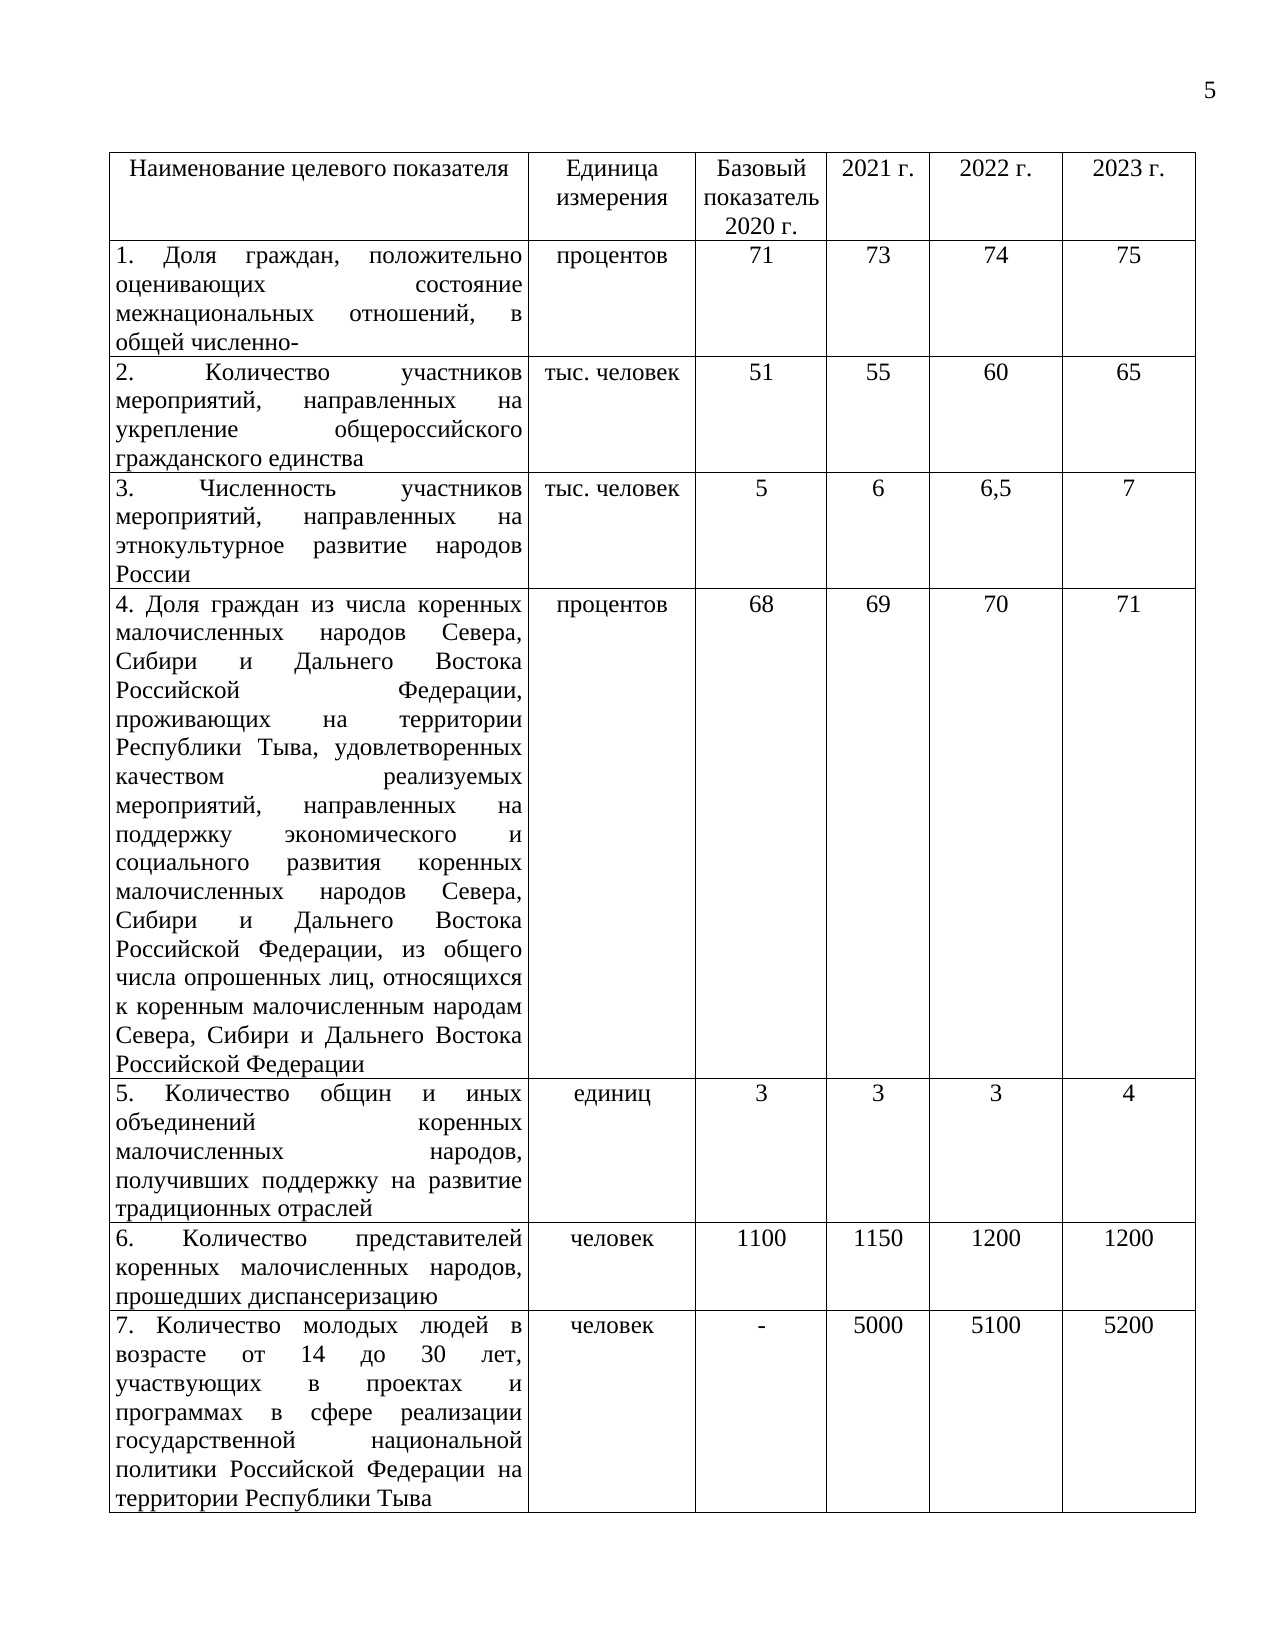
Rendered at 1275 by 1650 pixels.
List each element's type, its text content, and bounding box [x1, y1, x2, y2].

table_cell 75 [1063, 241, 1195, 356]
table_cell тыс. человек [529, 357, 695, 472]
table_cell 5 [696, 473, 826, 588]
table_cell 71 [1063, 589, 1195, 1077]
table_cell человек [529, 1311, 695, 1512]
table_header Наименование целевого показателя [110, 153, 528, 239]
table_cell - [696, 1311, 826, 1512]
table_cell тыс. человек [529, 473, 695, 588]
table_cell 74 [930, 241, 1062, 356]
table_cell 2. Количество участников мероприятий, направленных на укрепление общероссийского гражданского единства [110, 357, 528, 472]
table_cell 7 [1063, 473, 1195, 588]
table_cell процентов [529, 241, 695, 356]
table_cell 5200 [1063, 1311, 1195, 1512]
table_cell 1. Доля граждан, положительно оценивающих состояние межнациональных отношений, в общей численно- [110, 241, 528, 356]
table_cell 1100 [696, 1223, 826, 1309]
table_cell 1200 [1063, 1223, 1195, 1309]
table_cell процентов [529, 589, 695, 1077]
table_cell 71 [696, 241, 826, 356]
table_cell 6. Количество представителей коренных малочисленных народов, прошедших диспансеризацию [110, 1223, 528, 1309]
table_header 2022 г. [930, 153, 1062, 239]
table_cell 3 [930, 1079, 1062, 1222]
table_cell 3 [696, 1079, 826, 1222]
table_cell 65 [1063, 357, 1195, 472]
table_cell 69 [827, 589, 929, 1077]
table_header 2021 г. [827, 153, 929, 239]
table_cell 4 [1063, 1079, 1195, 1222]
table_cell 4. Доля граждан из числа коренных малочисленных народов Севера, Сибири и Дальнего Востока Российской Федерации, проживающих на территории Республики Тыва, удовлетворенных качеством реализуемых мероприятий, направленных на поддержку экономического и социального развития коренных малочисленных народов Севера, Сибири и Дальнего Востока Российской Федерации, из общего числа опрошенных лиц, относящихся к коренным малочисленным народам Севера, Сибири и Дальнего Востока Российской Федерации [110, 589, 528, 1077]
table_cell 68 [696, 589, 826, 1077]
table_cell 5100 [930, 1311, 1062, 1512]
table_cell 1150 [827, 1223, 929, 1309]
table_cell 5. Количество общин и иных объединений коренных малочисленных народов, получивших поддержку на развитие традиционных отраслей [110, 1079, 528, 1222]
table_cell 3 [827, 1079, 929, 1222]
table_cell 5000 [827, 1311, 929, 1512]
table_cell 60 [930, 357, 1062, 472]
table_cell 1200 [930, 1223, 1062, 1309]
table_cell 3. Численность участников мероприятий, направленных на этнокультурное развитие народов России [110, 473, 528, 588]
table_cell 7. Количество молодых людей в возрасте от 14 до 30 лет, участвующих в проектах и программах в сфере реализации государственной национальной политики Российской Федерации на территории Республики Тыва [110, 1311, 528, 1512]
table_cell 55 [827, 357, 929, 472]
table_cell 70 [930, 589, 1062, 1077]
table_cell 51 [696, 357, 826, 472]
table_cell человек [529, 1223, 695, 1309]
table_header Единица измерения [529, 153, 695, 239]
table_cell 6 [827, 473, 929, 588]
table_cell единиц [529, 1079, 695, 1222]
table_header 2023 г. [1063, 153, 1195, 239]
table_header Базовый показатель 2020 г. [696, 153, 826, 239]
table_cell 73 [827, 241, 929, 356]
table_cell 6,5 [930, 473, 1062, 588]
